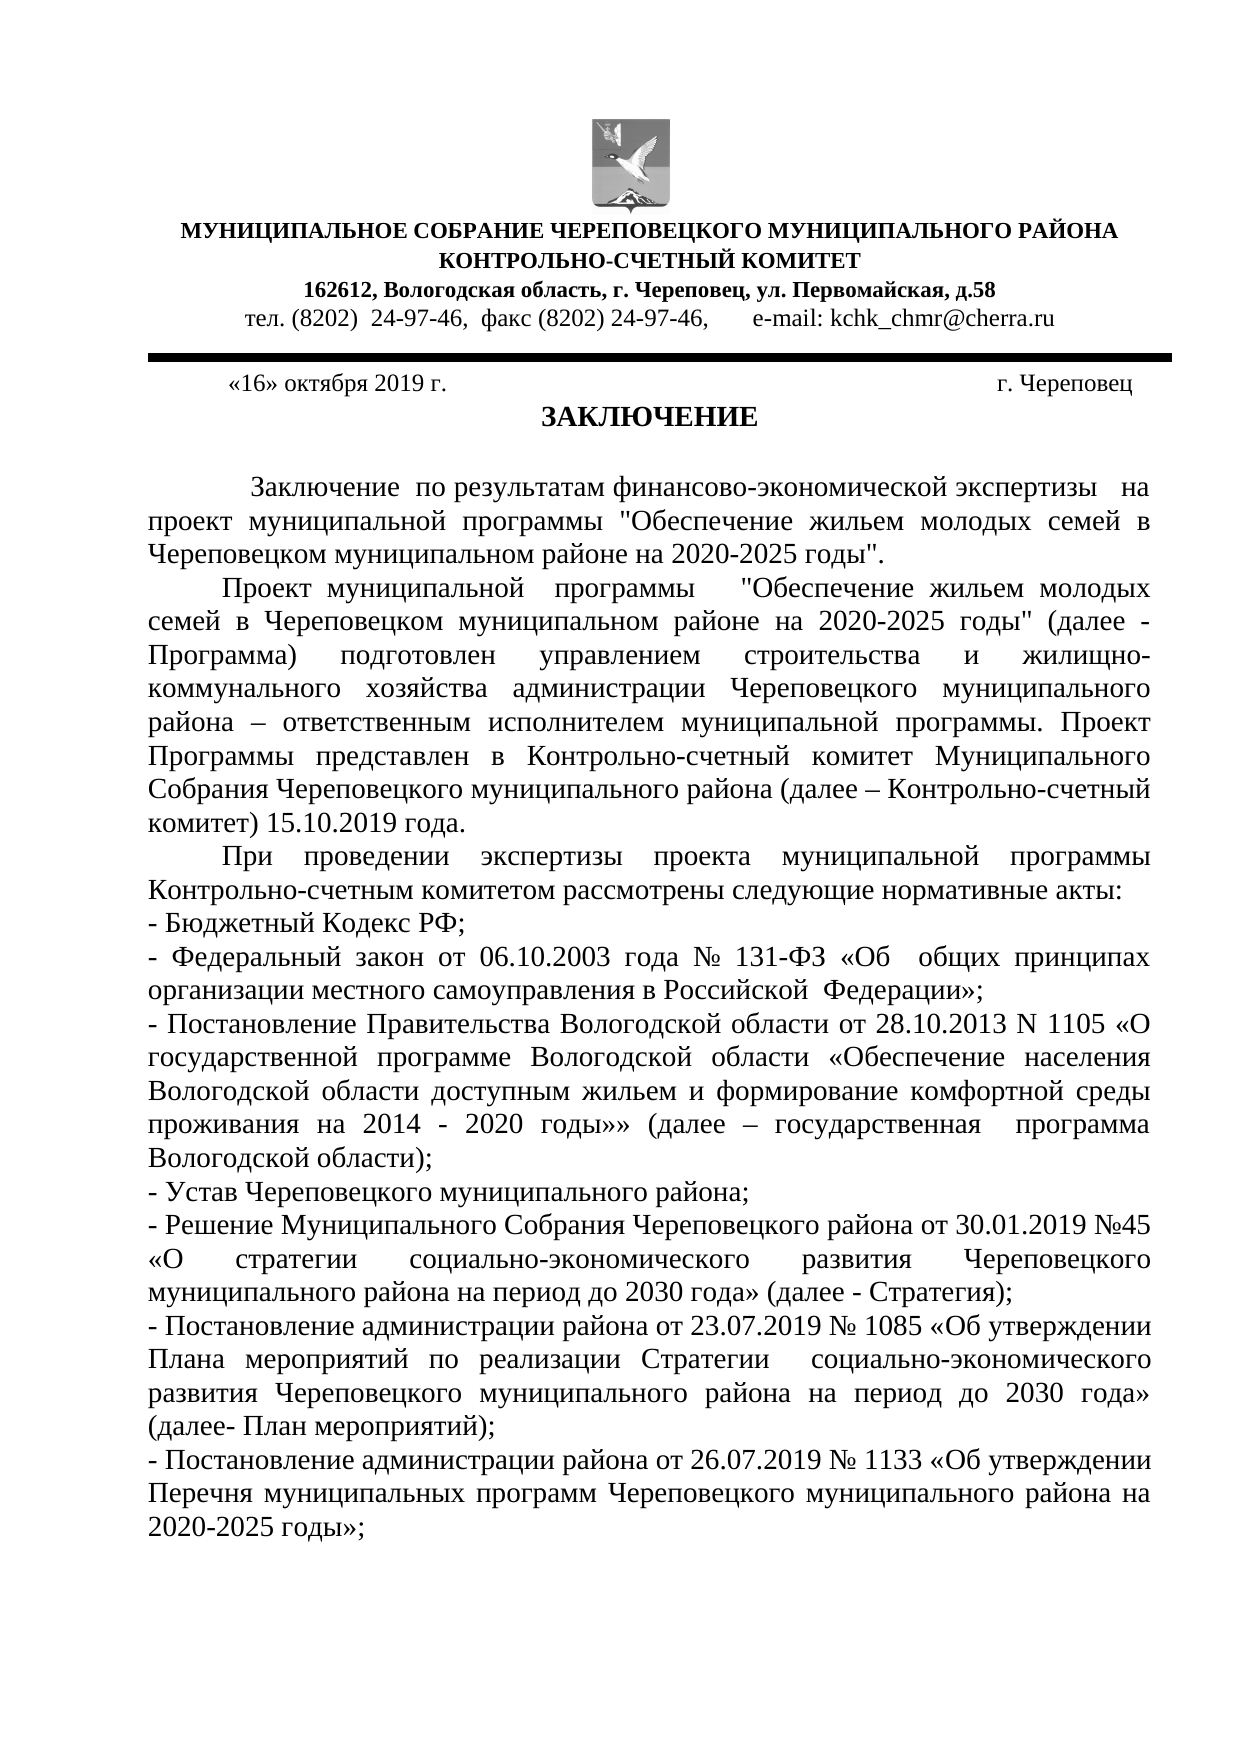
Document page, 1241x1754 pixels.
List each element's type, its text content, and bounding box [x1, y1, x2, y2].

text - Решение Муниципального Собрания Череповецкого района от 30.01.2019 №45 «О стратегии социально-экономического развития Череповецкого муниципального района на период до 2030 года» (далее - Стратегия); [148, 1207, 1152, 1308]
text 162612, Вологодская область, г. Череповец, ул. Первомайская, д.58 [148, 277, 1152, 303]
text - Бюджетный Кодекс РФ; [148, 905, 1152, 939]
text ЗАКЛЮЧЕНИЕ [148, 401, 1152, 433]
text - Устав Череповецкого муниципального района; [148, 1174, 1152, 1207]
text - Постановление администрации района от 23.07.2019 № 1085 «Об утверждении Плана мероприятий по реализации Стратегии социально-экономического развития Череповецкого муниципального района на период до 2030 года» (далее- План мероприятий); [148, 1308, 1152, 1442]
text - Федеральный закон от 06.10.2003 года № 131-ФЗ «Об общих принципах организации местного самоуправления в Российской Федерации»; [148, 939, 1152, 1006]
text При проведении экспертизы проекта муниципальной программы Контрольно-счетным комитетом рассмотрены следующие нормативные акты: [148, 838, 1152, 905]
text «16» октября 2019 г. г. Череповец [148, 368, 1152, 397]
text - Постановление администрации района от 26.07.2019 № 1133 «Об утверждении Перечня муниципальных программ Череповецкого муниципального района на 2020-2025 годы»; [148, 1442, 1152, 1543]
text МУНИЦИПАЛЬНОЕ СОБРАНИЕ ЧЕРЕПОВЕЦКОГО МУНИЦИПАЛЬНОГО РАЙОНА [148, 219, 1152, 244]
text Заключение по результатам финансово-экономической экспертизы на проект муниципальной программы "Обеспечение жильем молодых семей в Череповецком муниципальном районе на 2020-2025 годы". [148, 469, 1152, 570]
text КОНТРОЛЬНО-СЧЕТНЫЙ КОМИТЕТ [148, 248, 1152, 273]
text - Постановление Правительства Вологодской области от 28.10.2013 N 1105 «О государственной программе Вологодской области «Обеспечение населения Вологодской области доступным жильем и формирование комфортной среды проживания на 2014 - 2020 годы»» (далее – государственная программа Вологодской области); [148, 1006, 1152, 1174]
text тел. (8202) 24-97-46, факс (8202) 24-97-46, e-mail: kchk_chmr@cherra.ru [148, 303, 1152, 331]
text Проект муниципальной программы "Обеспечение жильем молодых семей в Череповецком муниципальном районе на 2020-2025 годы" (далее - Программа) подготовлен управлением строительства и жилищно-коммунального хозяйства администрации Череповецкого муниципального района – ответственным исполнителем муниципальной программы. Проект Программы представлен в Контрольно-счетный комитет Муниципального Собрания Череповецкого муниципального района (далее – Контрольно-счетный комитет) 15.10.2019 года. [148, 570, 1152, 838]
